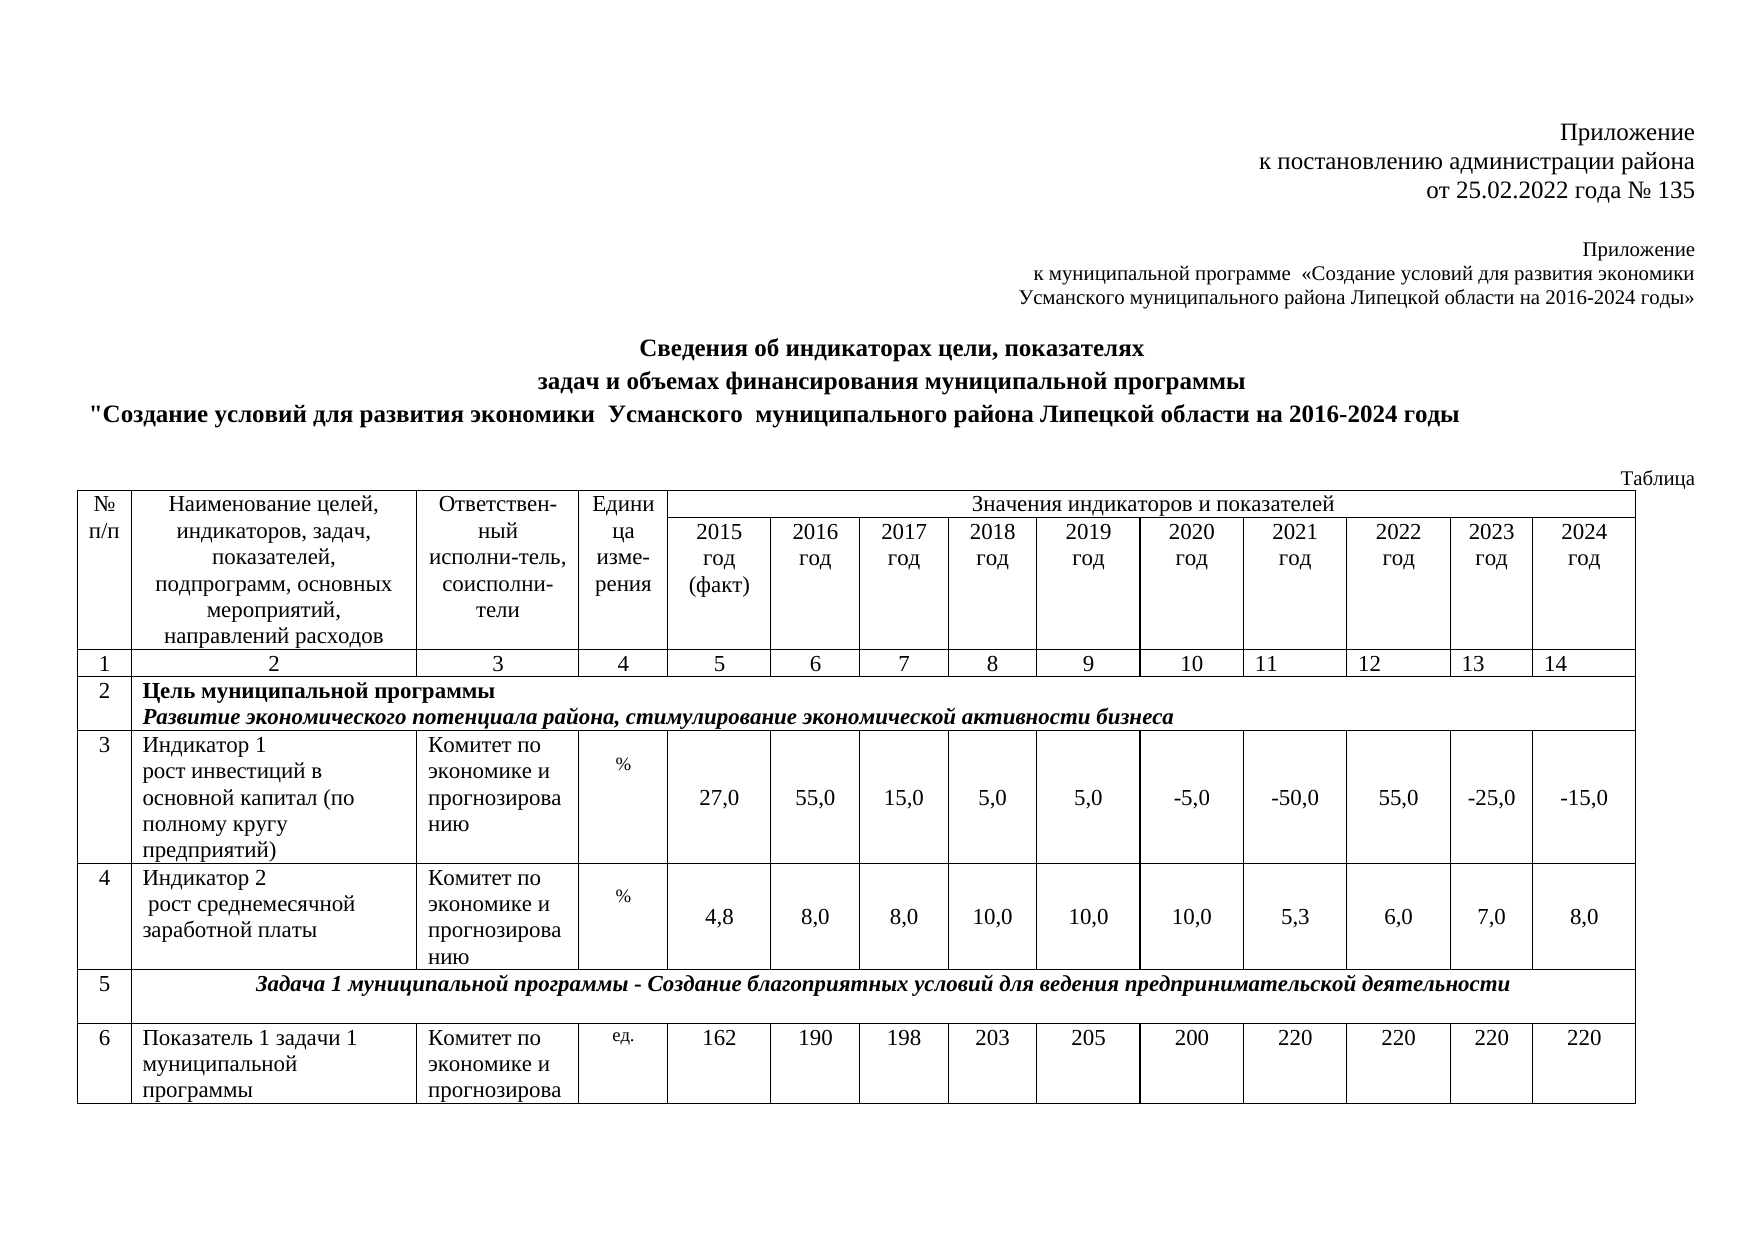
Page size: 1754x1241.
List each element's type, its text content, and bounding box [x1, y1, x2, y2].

table_cell 205 [1037, 1024, 1139, 1103]
table_cell 220 [1244, 1024, 1346, 1103]
table_header Наименование целей, индикаторов, задач, показателей, подпрограмм, основных мероприятий, направлений расходов [132, 491, 416, 649]
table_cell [132, 1024, 416, 1103]
title от 25.02.2022 года № 135 [89, 175, 1695, 203]
table_cell 6 [771, 650, 859, 676]
table_cell 5 [78, 970, 131, 1023]
table_header Значения индикаторов и показателей [668, 491, 1635, 517]
table_cell 200 [1141, 1024, 1243, 1103]
table_cell 4 [579, 650, 667, 676]
table_cell 11 [1244, 650, 1346, 676]
table_cell 1 [78, 650, 131, 676]
table_cell 10,0 [1037, 864, 1139, 969]
table_cell 2015 год (факт) [668, 518, 770, 649]
text Сведения об индикаторах цели, показателях [89, 333, 1695, 362]
table_cell 12 [1347, 650, 1450, 676]
table_cell 2016 год [771, 518, 859, 649]
table_cell 9 [1037, 650, 1139, 676]
table_cell 5,0 [949, 731, 1036, 863]
table_cell 2018 год [949, 518, 1036, 649]
text Таблица [89, 465, 1695, 489]
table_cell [417, 1024, 578, 1103]
table_cell Комитет по экономике и прогнозированию [417, 731, 578, 863]
text к муниципальной программе «Создание условий для развития экономики [89, 261, 1695, 285]
table_cell -5,0 [1141, 731, 1243, 863]
table_cell 15,0 [860, 731, 948, 863]
table_cell 8,0 [1533, 864, 1635, 969]
table_cell 3 [417, 650, 578, 676]
table_cell 220 [1451, 1024, 1532, 1103]
title к постановлению администрации района [89, 146, 1695, 175]
title Приложение [89, 117, 1695, 146]
table_cell 8,0 [771, 864, 859, 969]
table_cell 2021 год [1244, 518, 1346, 649]
table_cell Цель муниципальной программы Развитие экономического потенциала района, стимулирование экономической активности бизнеса [132, 677, 1635, 730]
table_cell 2020 год [1141, 518, 1243, 649]
table_cell Индикатор 1 рост инвестиций в основной капитал (по полному кругу предприятий) [132, 731, 416, 863]
text "Создание условий для развития экономики Усманского муниципального района Липецкой области на 2016-2024 годы [89, 399, 1695, 428]
table_cell 220 [1347, 1024, 1450, 1103]
table_cell 2 [132, 650, 416, 676]
table_cell 13 [1451, 650, 1532, 676]
table_cell 7,0 [1451, 864, 1532, 969]
table_cell 8,0 [860, 864, 948, 969]
table_cell 220 [1533, 1024, 1635, 1103]
text Приложение [89, 237, 1695, 261]
table_cell 10,0 [949, 864, 1036, 969]
table_cell % [579, 731, 667, 863]
table_cell 8 [949, 650, 1036, 676]
table_cell 203 [949, 1024, 1036, 1103]
table_cell 4,8 [668, 864, 770, 969]
table_cell 2023 год [1451, 518, 1532, 649]
table_header Ответствен-ный исполни-тель, соисполни-тели [417, 491, 578, 649]
table_cell % [579, 864, 667, 969]
text Усманского муниципального района Липецкой области на 2016-2024 годы» [89, 285, 1695, 309]
table_cell 6,0 [1347, 864, 1450, 969]
table_cell 14 [1533, 650, 1635, 676]
table_cell 7 [860, 650, 948, 676]
table_cell -50,0 [1244, 731, 1346, 863]
table_header Единица изме-рения [579, 491, 667, 649]
table_cell -15,0 [1533, 731, 1635, 863]
table_cell 198 [860, 1024, 948, 1103]
table_cell Задача 1 муниципальной программы - Создание благоприятных условий для ведения предпринимательской деятельности [132, 970, 1635, 1023]
table_cell ед. [579, 1024, 667, 1103]
table_cell 4 [78, 864, 131, 969]
table_cell 3 [78, 731, 131, 863]
table_cell 2019 год [1037, 518, 1139, 649]
table_cell 5,3 [1244, 864, 1346, 969]
table_cell 55,0 [771, 731, 859, 863]
table_cell 162 [668, 1024, 770, 1103]
table_cell 2017 год [860, 518, 948, 649]
text задач и объемах финансирования муниципальной программы [89, 366, 1695, 395]
table_cell 2024 год [1533, 518, 1635, 649]
table_cell 5,0 [1037, 731, 1139, 863]
table_header № п/п [78, 491, 131, 649]
table_cell 2 [78, 677, 131, 730]
table_cell Индикатор 2 рост среднемесячной заработной платы [132, 864, 416, 969]
table_cell -25,0 [1451, 731, 1532, 863]
table_cell 6 [78, 1024, 131, 1103]
table_cell 10 [1141, 650, 1243, 676]
table_cell 190 [771, 1024, 859, 1103]
table_cell 5 [668, 650, 770, 676]
table_cell 10,0 [1141, 864, 1243, 969]
table_cell 55,0 [1347, 731, 1450, 863]
table_cell 2022 год [1347, 518, 1450, 649]
table_cell Комитет по экономике и прогнозированию [417, 864, 578, 969]
table_cell 27,0 [668, 731, 770, 863]
